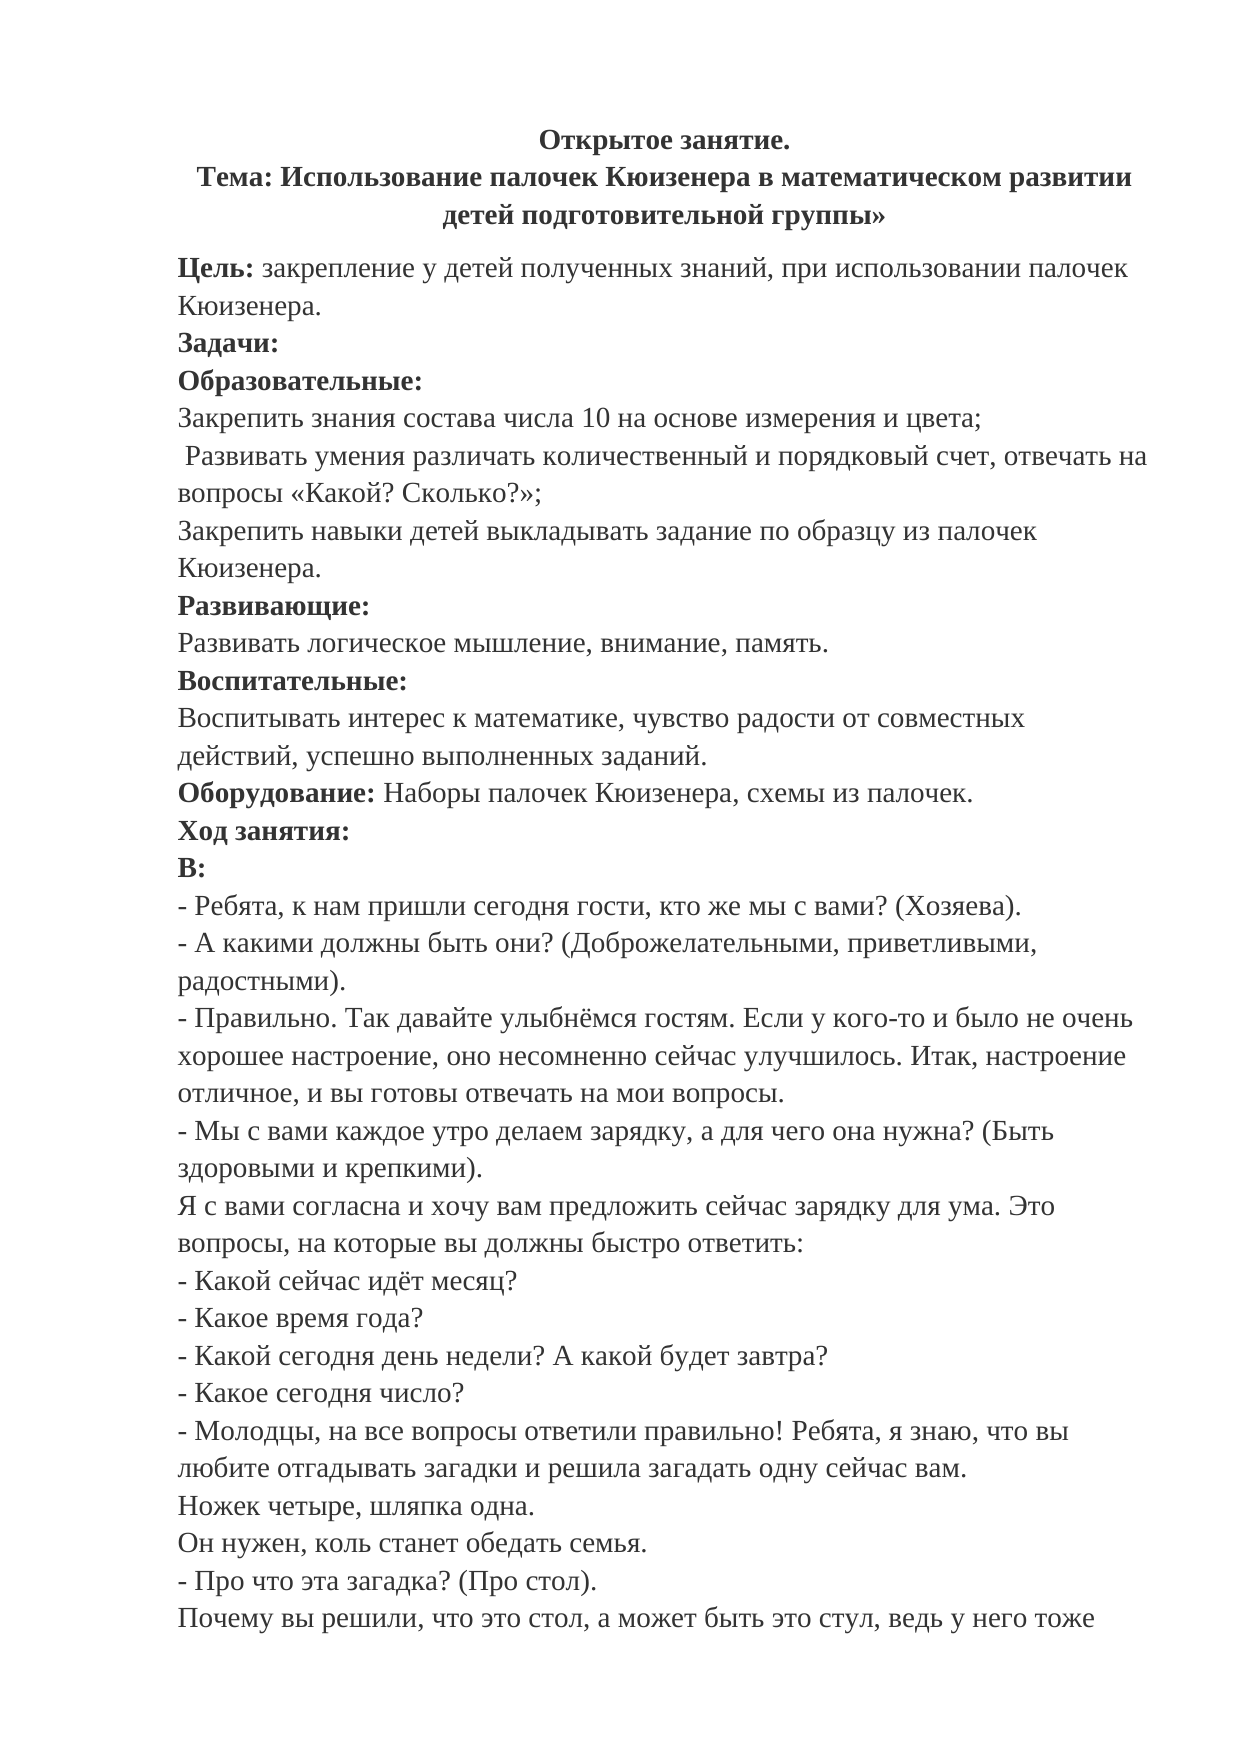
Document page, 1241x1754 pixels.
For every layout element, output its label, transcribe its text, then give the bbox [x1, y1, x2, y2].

text Воспитательные: [177, 659, 1152, 696]
text Задачи: [177, 321, 1152, 359]
text Закрепить знания состава числа 10 на основе измерения и цвета; [177, 396, 1152, 434]
text Открытое занятие. Тема: Использование палочек Кюизенера в математическом развитии детей подготовительной группы» [177, 118, 1152, 231]
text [177, 1109, 1152, 1634]
text Закрепить навыки детей выкладывать задание по образцу из палочек Кюизенера. [177, 509, 1152, 584]
text Воспитывать интерес к математике, чувство радости от совместных действий, успешно выполненных заданий. [177, 696, 1152, 771]
text Образовательные: [177, 359, 1152, 396]
text Развивать умения различать количественный и порядковый счет, отвечать на вопросы «Какой? Сколько?»; [177, 434, 1152, 509]
text Цель: закрепление у детей полученных знаний, при использовании палочек Кюизенера. [177, 246, 1152, 321]
text В: - Ребята, к нам пришли сегодня гости, кто же мы с вами? (Хозяева). - А какими должны быть они? (Доброжелательными, приветливыми, радостными). - Правильно. Так давайте улыбнёмся гостям. Если у кого-то и было не очень хорошее настроение, оно несомненно сейчас улучшилось. Итак, настроение отличное, и вы готовы отвечать на мои вопросы. [177, 846, 1152, 1109]
text Развивать логическое мышление, внимание, память. [177, 621, 1152, 659]
text Развивающие: [177, 584, 1152, 621]
text Ход занятия: [177, 809, 1152, 846]
text Оборудование: Наборы палочек Кюизенера, схемы из палочек. [177, 771, 1152, 809]
